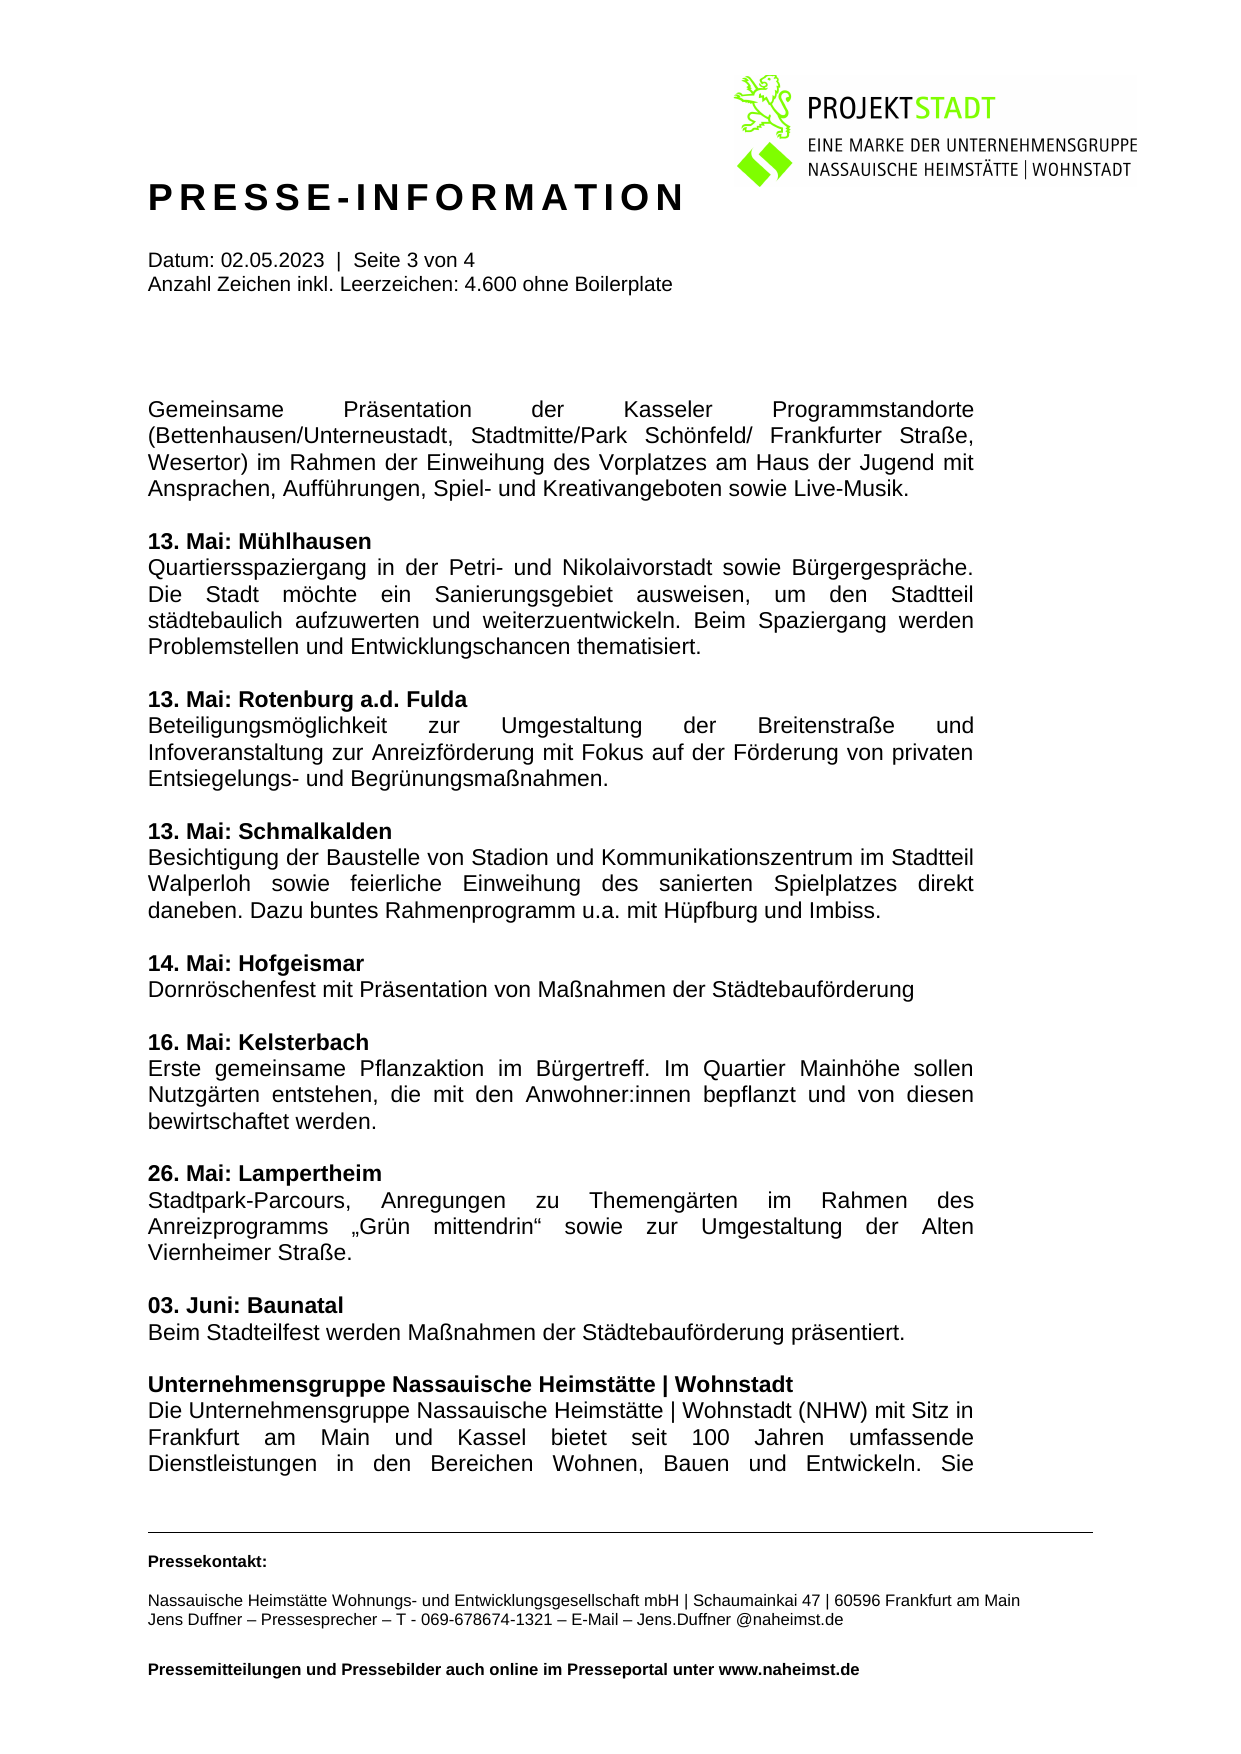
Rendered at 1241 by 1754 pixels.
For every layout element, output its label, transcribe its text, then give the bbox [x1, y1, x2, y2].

text Stadtpark-Parcours, Anregungen zu Themengärten im Rahmen des Anreizprogramms „Grün mittendrin“ sowie zur Umgestaltung der Alten Viernheimer Straße. [148, 1187, 974, 1266]
text Beteiligungsmöglichkeit zur Umgestaltung der Breitenstraße und Infoveranstaltung zur Anreizförderung mit Fokus auf der Förderung von privaten Entsiegelungs- und Begrünungsmaßnahmen. [148, 712, 974, 791]
text Quartiersspaziergang in der Petri- und Nikolaivorstadt sowie Bürgergespräche. Die Stadt möchte ein Sanierungsgebiet ausweisen, um den Stadtteil städtebaulich aufzuwerten und weiterzuentwickeln. Beim Spaziergang werden Problemstellen und Entwicklungschancen thematisiert. [148, 554, 974, 659]
text Besichtigung der Baustelle von Stadion und Kommunikationszentrum im Stadtteil Walperloh sowie feierliche Einweihung des sanierten Spielplatzes direkt daneben. Dazu buntes Rahmenprogramm u.a. mit Hüpfburg und Imbiss. [148, 844, 974, 923]
text Dornröschenfest mit Präsentation von Maßnahmen der Städtebauförderung [148, 976, 974, 1002]
text 16. Mai: Kelsterbach [148, 1028, 974, 1055]
text 14. Mai: Hofgeismar [148, 949, 974, 976]
text Beim Stadteilfest werden Maßnahmen der Städtebauförderung präsentiert. [148, 1318, 974, 1345]
text Erste gemeinsame Pflanzaktion im Bürgertreff. Im Quartier Mainhöhe sollen Nutzgärten entstehen, die mit den Anwohner:innen bepflanzt und von diesen bewirtschaftet werden. [148, 1055, 974, 1134]
text 03. Juni: Baunatal [148, 1292, 974, 1318]
text Unternehmensgruppe Nassauische Heimstätte | Wohnstadt [148, 1371, 1093, 1397]
text 26. Mai: Lampertheim [148, 1160, 974, 1187]
picture [733, 75, 1137, 187]
text 13. Mai: Rotenburg a.d. Fulda [148, 686, 974, 712]
text 13. Mai: Mühlhausen [148, 528, 974, 554]
text Gemeinsame Präsentation der Kasseler Programmstandorte (Bettenhausen/Unterneustadt, Stadtmitte/Park Schönfeld/ Frankfurter Straße, Wesertor) im Rahmen der Einweihung des Vorplatzes am Haus der Jugend mit Ansprachen, Aufführungen, Spiel- und Kreativangeboten sowie Live-Musik. [148, 396, 974, 501]
text 13. Mai: Schmalkalden [148, 818, 974, 844]
